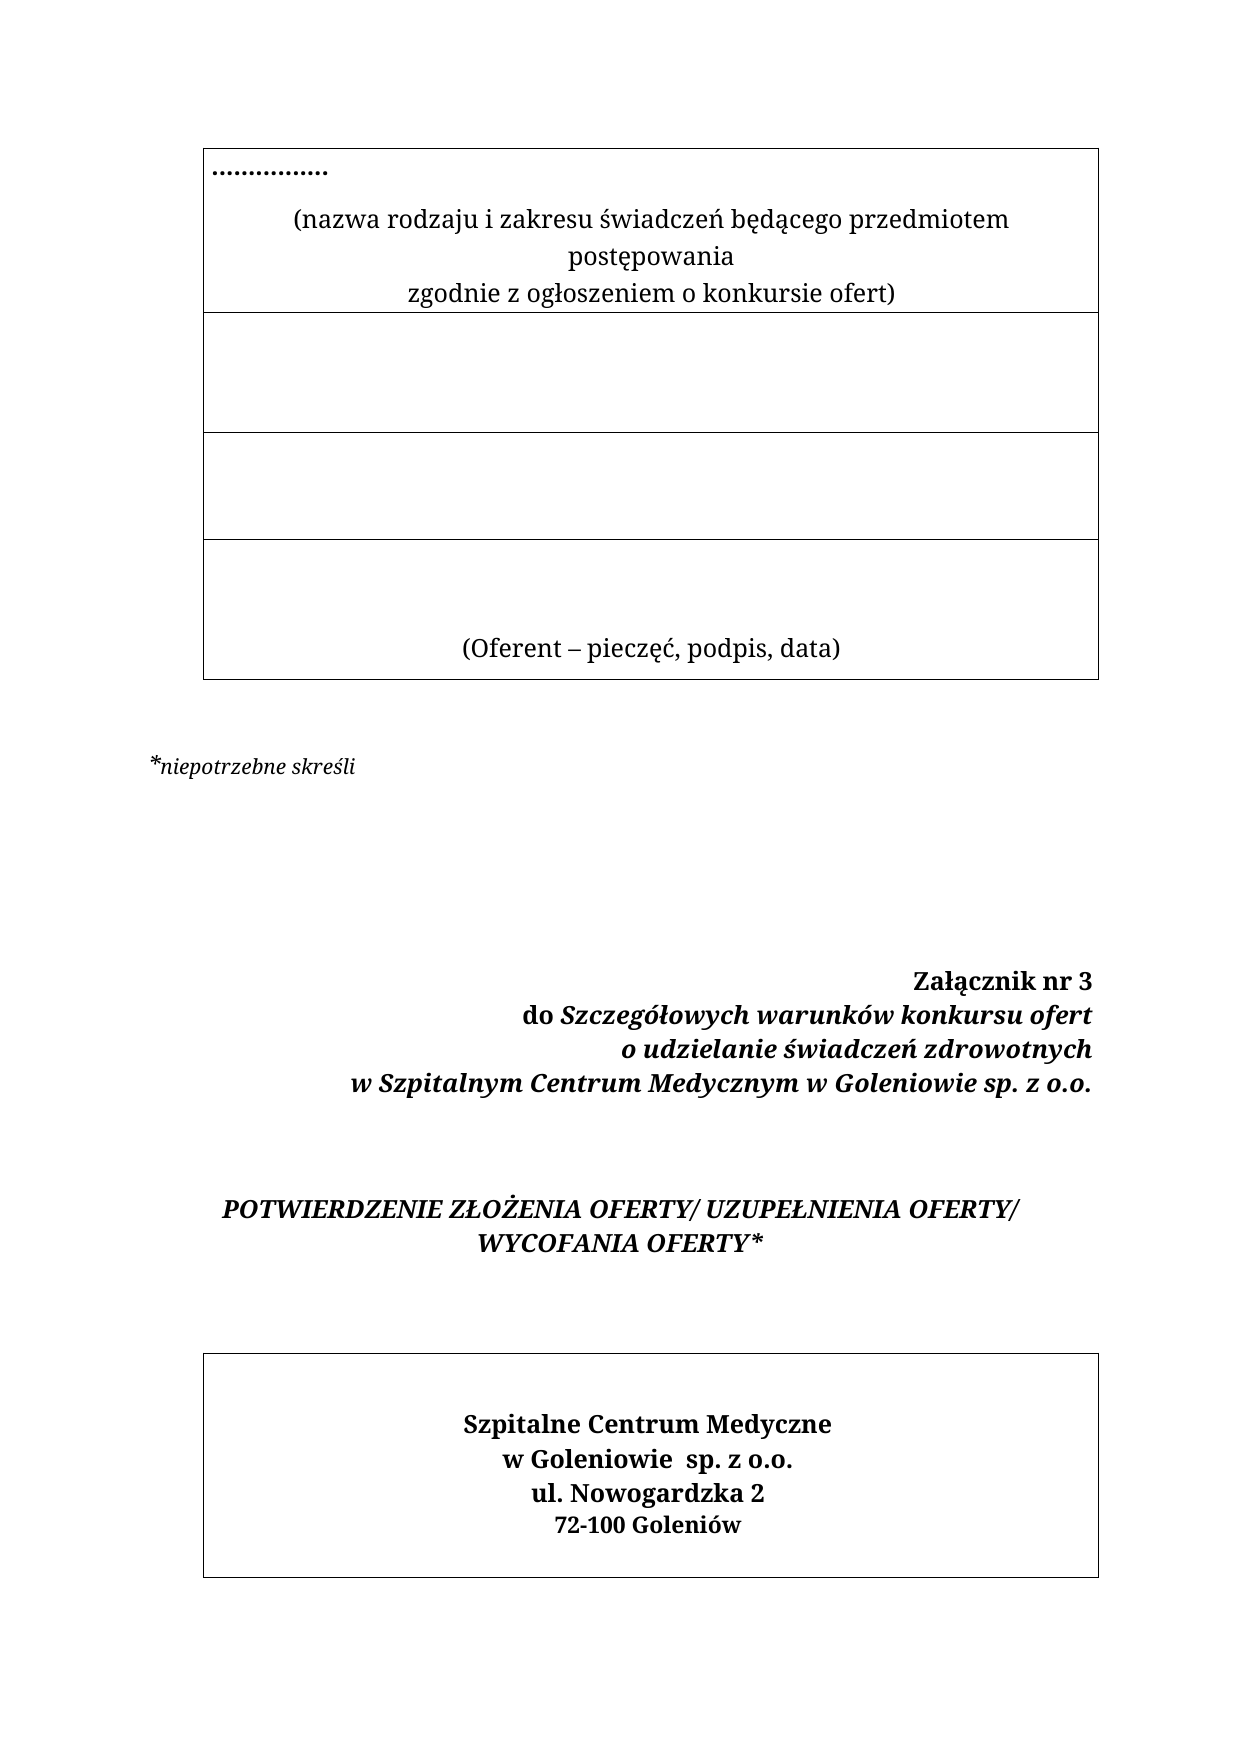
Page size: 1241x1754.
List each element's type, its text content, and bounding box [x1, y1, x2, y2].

subtitle POTWIERDZENIE ZŁOŻENIA OFERTY/ UZUPEŁNIENIA OFERTY/ WYCOFANIA OFERTY* [148, 1192, 1093, 1260]
text w Szpitalnym Centrum Medycznym w Goleniowie sp. z o.o. [148, 1066, 1093, 1100]
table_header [204, 1354, 1098, 1577]
table_cell [204, 313, 1098, 432]
text Załącznik nr 3 [148, 964, 1093, 998]
table_cell [204, 433, 1098, 539]
text *niepotrzebne skreśli [148, 748, 1093, 782]
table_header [204, 149, 1098, 312]
text o udzielanie świadczeń zdrowotnych [148, 1032, 1093, 1066]
table_cell (Oferent – pieczęć, podpis, data) [204, 540, 1098, 679]
text do Szczegółowych warunków konkursu ofert [148, 998, 1093, 1032]
